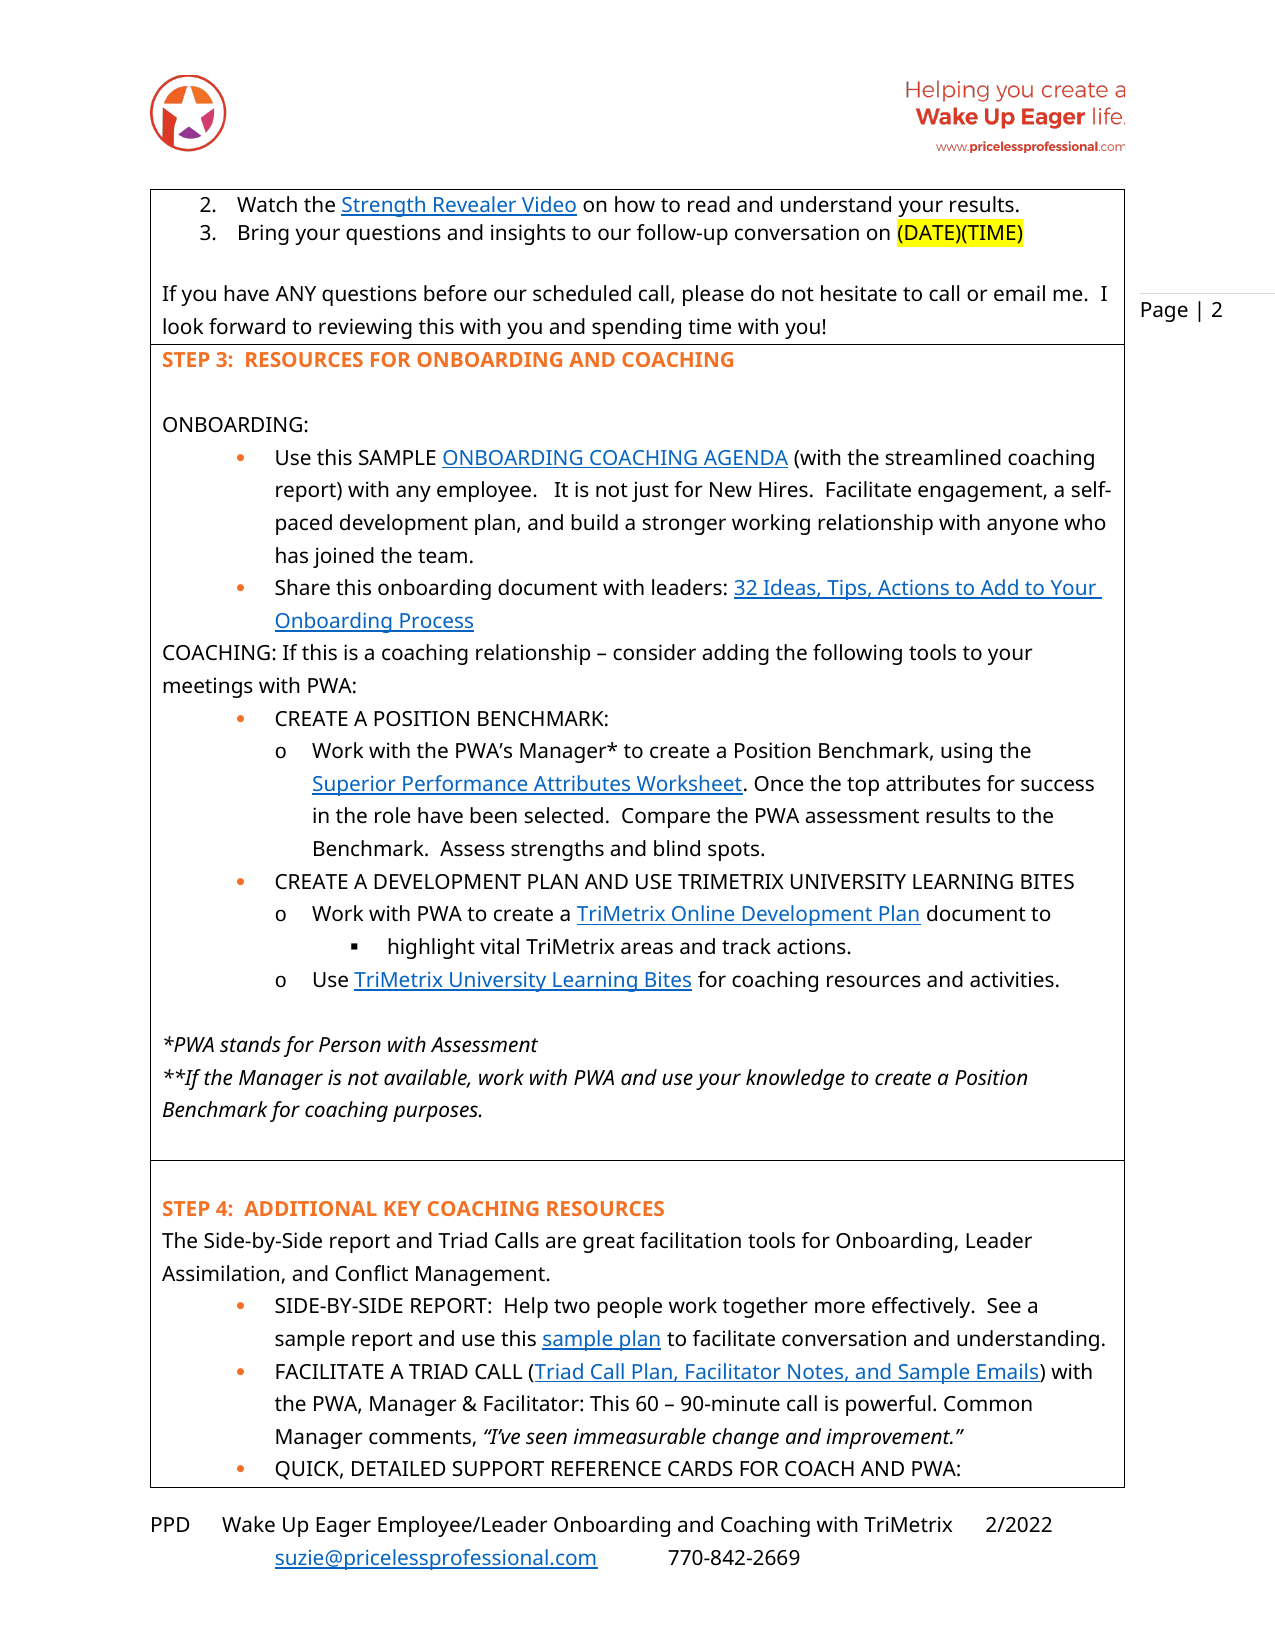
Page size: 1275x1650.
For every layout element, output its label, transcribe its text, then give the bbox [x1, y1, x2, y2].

table_cell STEP 3: RESOURCES FOR ONBOARDING AND COACHING ONBOARDING: Use this SAMPLE ONBOARDING COACHING AGENDA (with the streamlined coaching report) with any employee. It is not just for New Hires. Facilitate engagement, a self-paced development plan, and build a stronger working relationship with anyone who has joined the team. Share this onboarding document with leaders: 32 Ideas, Tips, Actions to Add to Your Onboarding Process COACHING: If this is a coaching relationship – consider adding the following tools to your meetings with PWA: CREATE A POSITION BENCHMARK: Work with the PWA’s Manager* to create a Position Benchmark, using the Superior Performance Attributes Worksheet. Once the top attributes for success in the role have been selected. Compare the PWA assessment results to the Benchmark. Assess strengths and blind spots. CREATE A DEVELOPMENT PLAN AND USE TRIMETRIX UNIVERSITY LEARNING BITES Work with PWA to create a TriMetrix Online Development Plan document to highlight vital TriMetrix areas and track actions. Use TriMetrix University Learning Bites for coaching resources and activities. *PWA stands for Person with Assessment **If the Manager is not available, work with PWA and use your knowledge to create a Position Benchmark for coaching purposes. [151, 345, 1124, 1160]
picture [150, 75, 1125, 153]
